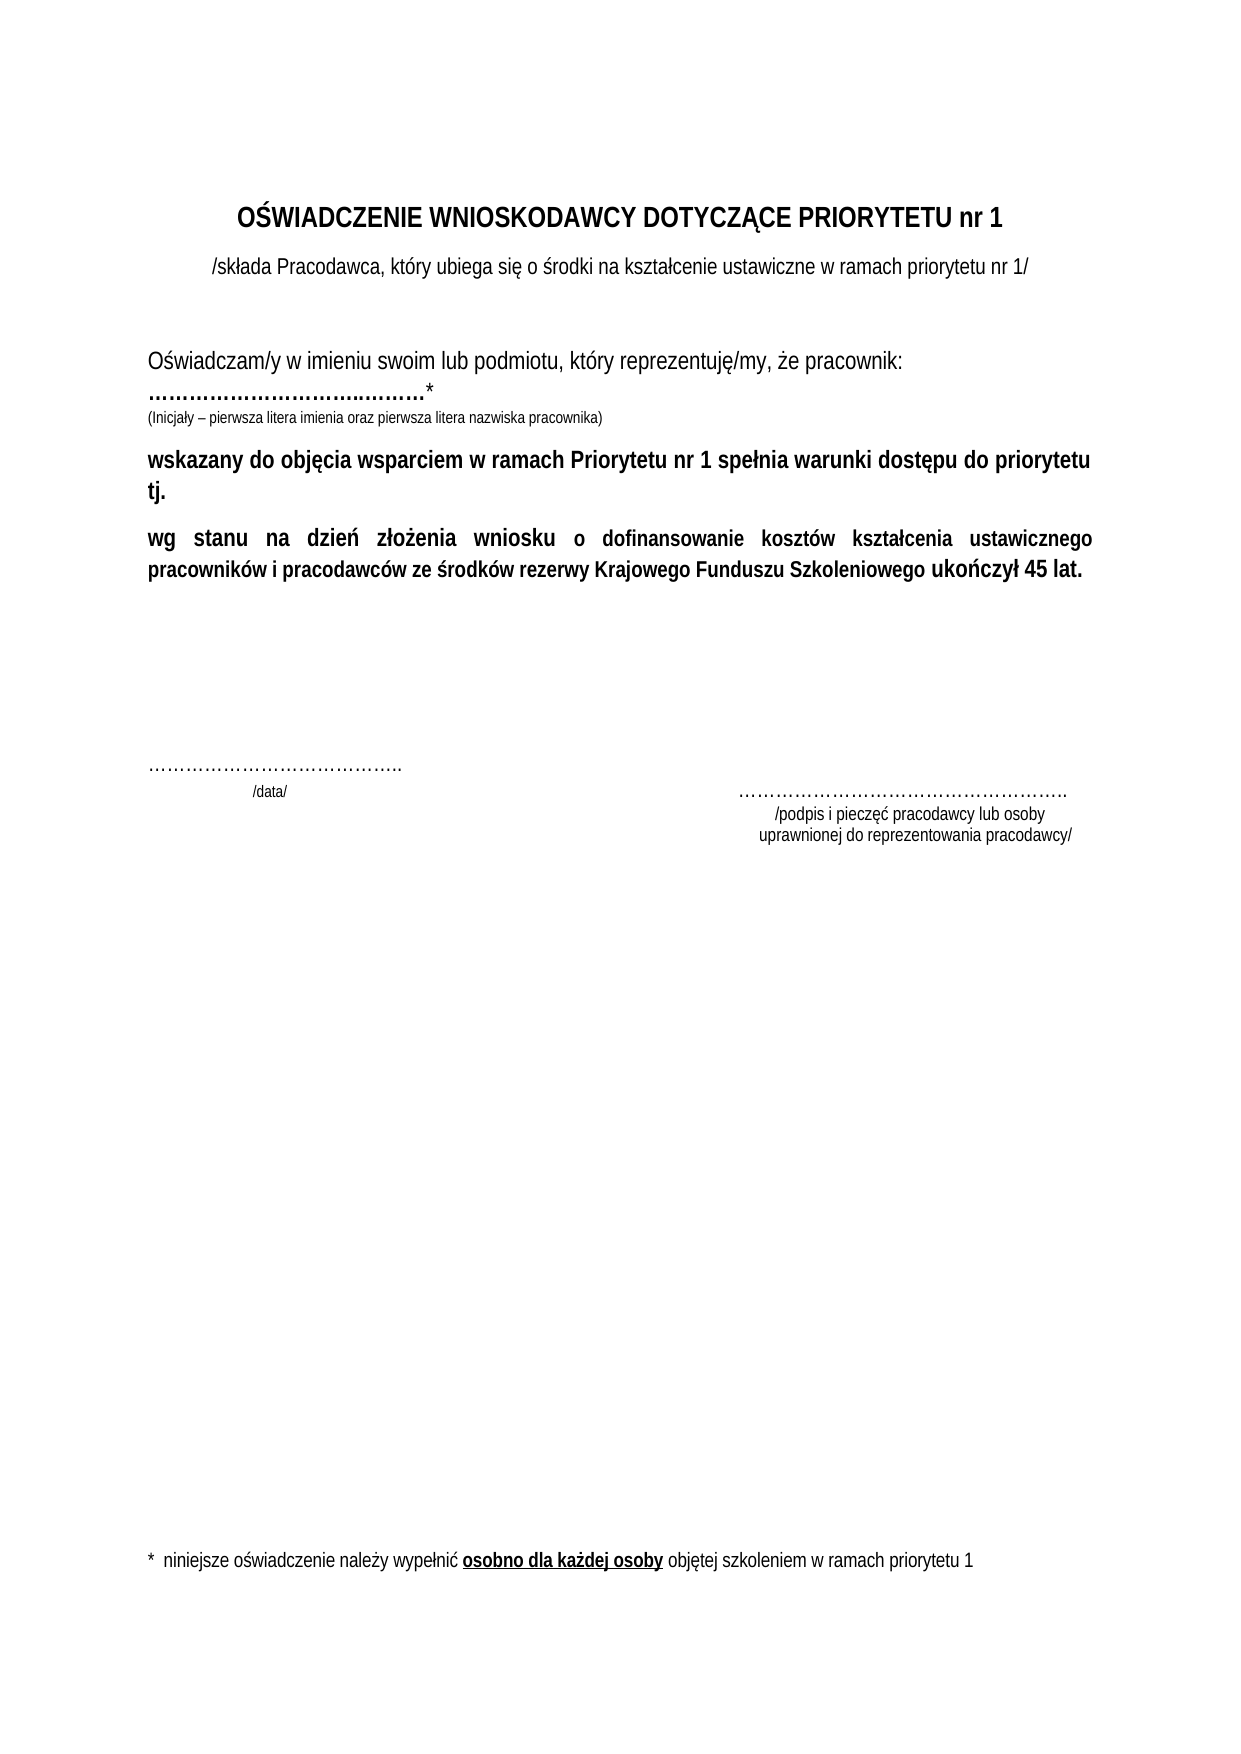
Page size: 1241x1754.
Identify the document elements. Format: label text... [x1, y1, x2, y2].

text ………………………………….. /data/ …………………………………………….. [148, 750, 1093, 803]
list uprawnionej do reprezentowania pracodawcy/ [738, 824, 1093, 846]
text /podpis i pieczęć pracodawcy lub osoby [148, 803, 1093, 824]
text wg stanu na dzień złożenia wniosku o dofinansowanie kosztów kształcenia ustawicznego pracowników i pracodawców ze środków rezerwy Krajowego Funduszu Szkoleniowego ukończył 45 lat. [148, 523, 1093, 583]
text …………………………..………* [148, 377, 1093, 405]
text * niniejsze oświadczenie należy wypełnić osobno dla każdej osoby objętej szkoleniem w ramach priorytetu 1 [148, 1548, 1057, 1572]
text wskazany do objęcia wsparciem w ramach Priorytetu nr 1 spełnia warunki dostępu do priorytetu tj. [148, 445, 1093, 504]
text Oświadczam/y w imieniu swoim lub podmiotu, który reprezentuję/my, że pracownik: [148, 346, 1093, 374]
text (Inicjały – pierwsza litera imienia oraz pierwsza litera nazwiska pracownika) [148, 408, 1057, 427]
text OŚWIADCZENIE WNIOSKODAWCY DOTYCZĄCE PRIORYTETU nr 1 [148, 200, 1093, 234]
text /składa Pracodawca, który ubiega się o środki na kształcenie ustawiczne w ramach priorytetu nr 1/ [148, 253, 1093, 279]
